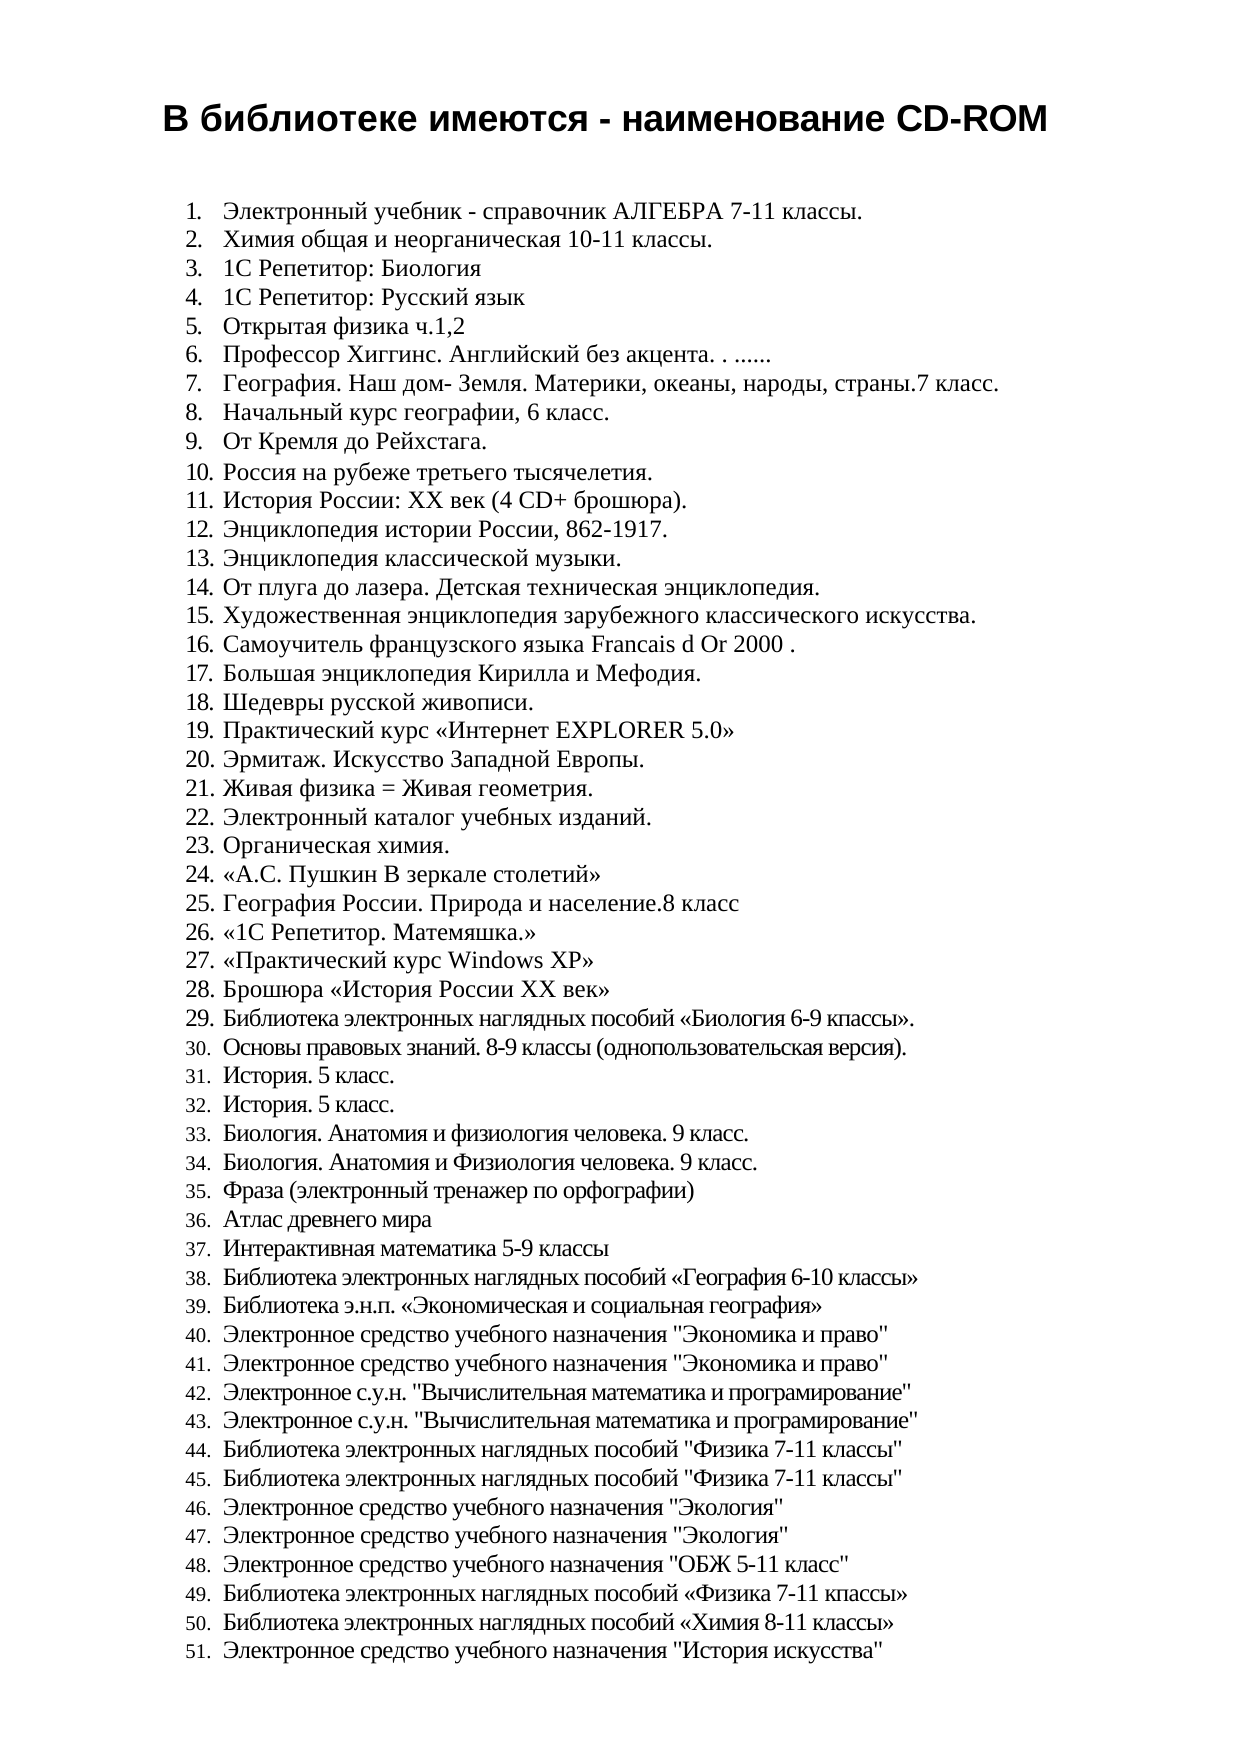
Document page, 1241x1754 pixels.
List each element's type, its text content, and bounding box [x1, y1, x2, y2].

list Органическая химия. [185, 831, 1152, 859]
list От плуга до лазера. Детская техническая энциклопедия. [185, 572, 1152, 601]
list Электронное средство учебного назначения "Экология" [185, 1492, 1152, 1521]
list «Практический курс Windows ХР» [185, 946, 1152, 974]
list Большая энциклопедия Кирилла и Мефодия. [185, 658, 1152, 687]
list Электронное с.у.н. "Вычислительная математика и програмирование" [185, 1406, 1152, 1434]
list История. 5 класс. [185, 1061, 1152, 1089]
list Брошюра «История России XX век» [185, 974, 1152, 1003]
list Практический курс «Интернет EXPLORER 5.0» [185, 716, 1152, 744]
list Библиотека электронных наглядных пособий "Физика 7-11 классы" [185, 1434, 1152, 1463]
list Библиотека электронных наглядных пособий «Биология 6-9 кпассы». [185, 1003, 1152, 1032]
list Электронное средство учебного назначения "ОБЖ 5-11 класс" [185, 1549, 1152, 1578]
list Фраза (электронный тренажер по орфографии) [185, 1176, 1152, 1204]
list Живая физика = Живая геометрия. [185, 773, 1152, 802]
list 1С Репетитор: Биология [185, 253, 1152, 282]
list 1С Репетитор: Русский язык [185, 282, 1152, 311]
list Эрмитаж. Искусство Западной Европы. [185, 744, 1152, 773]
list Химия общая и неорганическая 10-11 классы. [185, 224, 1152, 253]
list Электронное средство учебного назначения "Экономика и право" [185, 1348, 1152, 1377]
list История России: XX век (4 CD+ брошюра). [185, 486, 1152, 514]
list Атлас древнего мира [185, 1204, 1152, 1233]
list Биология. Анатомия и Физиология человека. 9 класс. [185, 1147, 1152, 1176]
list Открытая физика ч.1,2 [185, 311, 1152, 339]
list География России. Природа и население.8 класс [185, 888, 1152, 917]
list От Кремля до Рейхстага. [185, 426, 1152, 454]
list Художественная энциклопедия зарубежного классического искусства. [185, 601, 1152, 629]
list Библиотека электронных наглядных пособий «Физика 7-11 кпассы» [185, 1578, 1152, 1607]
list Интерактивная математика 5-9 классы [185, 1233, 1152, 1262]
list Электронный каталог учебных изданий. [185, 802, 1152, 831]
list Библиотека э.н.п. «Экономическая и социальная география» [185, 1291, 1152, 1319]
list Электронный учебник - справочник АЛГЕБРА 7-11 классы. [185, 196, 1152, 224]
list «А.С. Пушкин В зеркале столетий» [185, 859, 1152, 888]
list Шедевры русской живописи. [185, 687, 1152, 716]
list Библиотека электронных наглядных пособий «Химия 8-11 классы» [185, 1607, 1152, 1636]
list География. Наш дом- Земля. Материки, океаны, народы, страны.7 класс. [185, 368, 1152, 397]
list Энциклопедия истории России, 862-1917. [185, 514, 1152, 543]
list Электронное средство учебного назначения "Экология" [185, 1521, 1152, 1549]
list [185, 1636, 1152, 1664]
list Биология. Анатомия и физиология человека. 9 класс. [185, 1118, 1152, 1147]
list Библиотека электронных наглядных пособий "Физика 7-11 классы" [185, 1463, 1152, 1492]
list Россия на рубеже третьего тысячелетия. [185, 457, 1152, 486]
list Электронное средство учебного назначения "Экономика и право" [185, 1319, 1152, 1348]
list Основы правовых знаний. 8-9 классы (однопользовательская версия). [185, 1032, 1152, 1061]
list Начальный курс географии, 6 класс. [185, 397, 1152, 426]
list Энциклопедия классической музыки. [185, 543, 1152, 572]
list «1С Репетитор. Матемяшка.» [185, 917, 1152, 946]
text В библиотеке имеются - наименование CD-ROM [59, 89, 1152, 142]
list История. 5 класс. [185, 1089, 1152, 1118]
list Профессор Хиггинс. Английский без акцента. . ...... [185, 339, 1152, 368]
list Электронное с.у.н. "Вычислительная математика и програмирование" [185, 1377, 1152, 1406]
list Самоучитель французского языка Francais d Or 2000 . [185, 629, 1152, 658]
list Библиотека электронных наглядных пособий «География 6-10 классы» [185, 1262, 1152, 1291]
